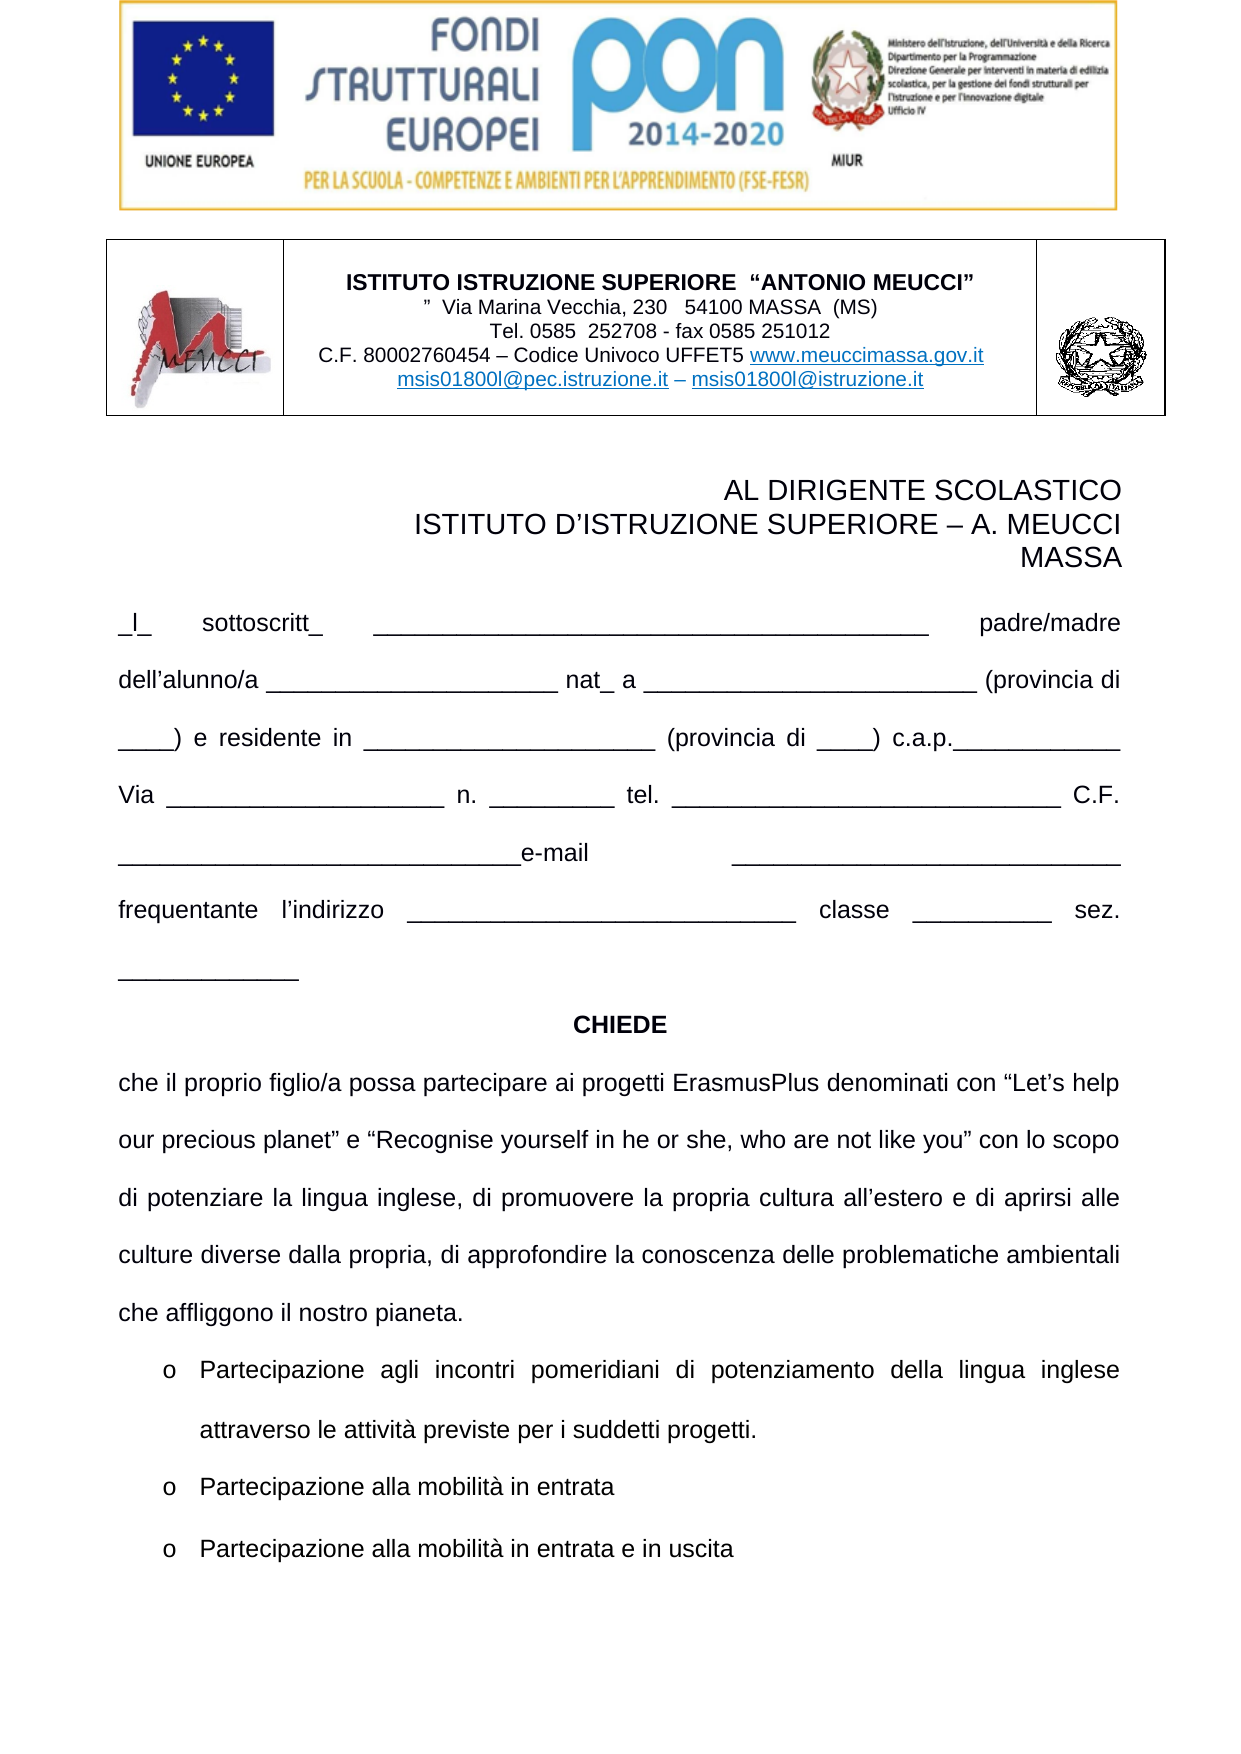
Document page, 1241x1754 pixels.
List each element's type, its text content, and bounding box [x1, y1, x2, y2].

list Partecipazione alla mobilità in entrata [162, 1472, 1122, 1503]
table_header [107, 240, 283, 415]
picture [1051, 313, 1153, 401]
list Partecipazione alla mobilità in entrata e in uscita [162, 1534, 1122, 1565]
text AL DIRIGENTE SCOLASTICO [118, 473, 1122, 507]
text MASSA [118, 540, 1122, 574]
text ISTITUTO D’ISTRUZIONE SUPERIORE – A. MEUCCI [118, 507, 1122, 540]
table_header [1037, 240, 1164, 415]
text CHIEDE [118, 1010, 1122, 1039]
list Partecipazione agli incontri pomeridiani di potenziamento della lingua inglese attraverso le attività previste per i suddetti progetti. [162, 1355, 1122, 1443]
text che il proprio figlio/a possa partecipare ai progetti ErasmusPlus denominati con “Let’s help our precious planet” e “Recognise yourself in he or she, who are not like you” con lo scopo di potenziare la lingua inglese, di promuovere la propria cultura all’estero e di aprirsi alle culture diverse dalla propria, di approfondire la conoscenza delle problematiche ambientali che affliggono il nostro pianeta. [118, 1067, 1122, 1326]
text _l_ sottoscritt_ ________________________________________ padre/madre dell’alunno/a _____________________ nat_ a ________________________ (provincia di ____) e residente in _____________________ (provincia di ____) c.a.p.____________ Via ____________________ n. _________ tel. ____________________________ C.F. _____________________________e-mail ____________________________ frequentante l’indirizzo ____________________________ classe __________ sez. _____________ [118, 607, 1122, 981]
picture [118, 0, 1123, 212]
table_header ISTITUTO ISTRUZIONE SUPERIORE “ANTONIO MEUCCI” ” Via Marina Vecchia, 230 54100 MASSA (MS) Tel. 0585 252708 - fax 0585 251012 C.F. 80002760454 – Codice Univoco UFFET5 www.meuccimassa.gov.it msis01800l@pec.istruzione.it – msis01800l@istruzione.it [284, 240, 1036, 415]
